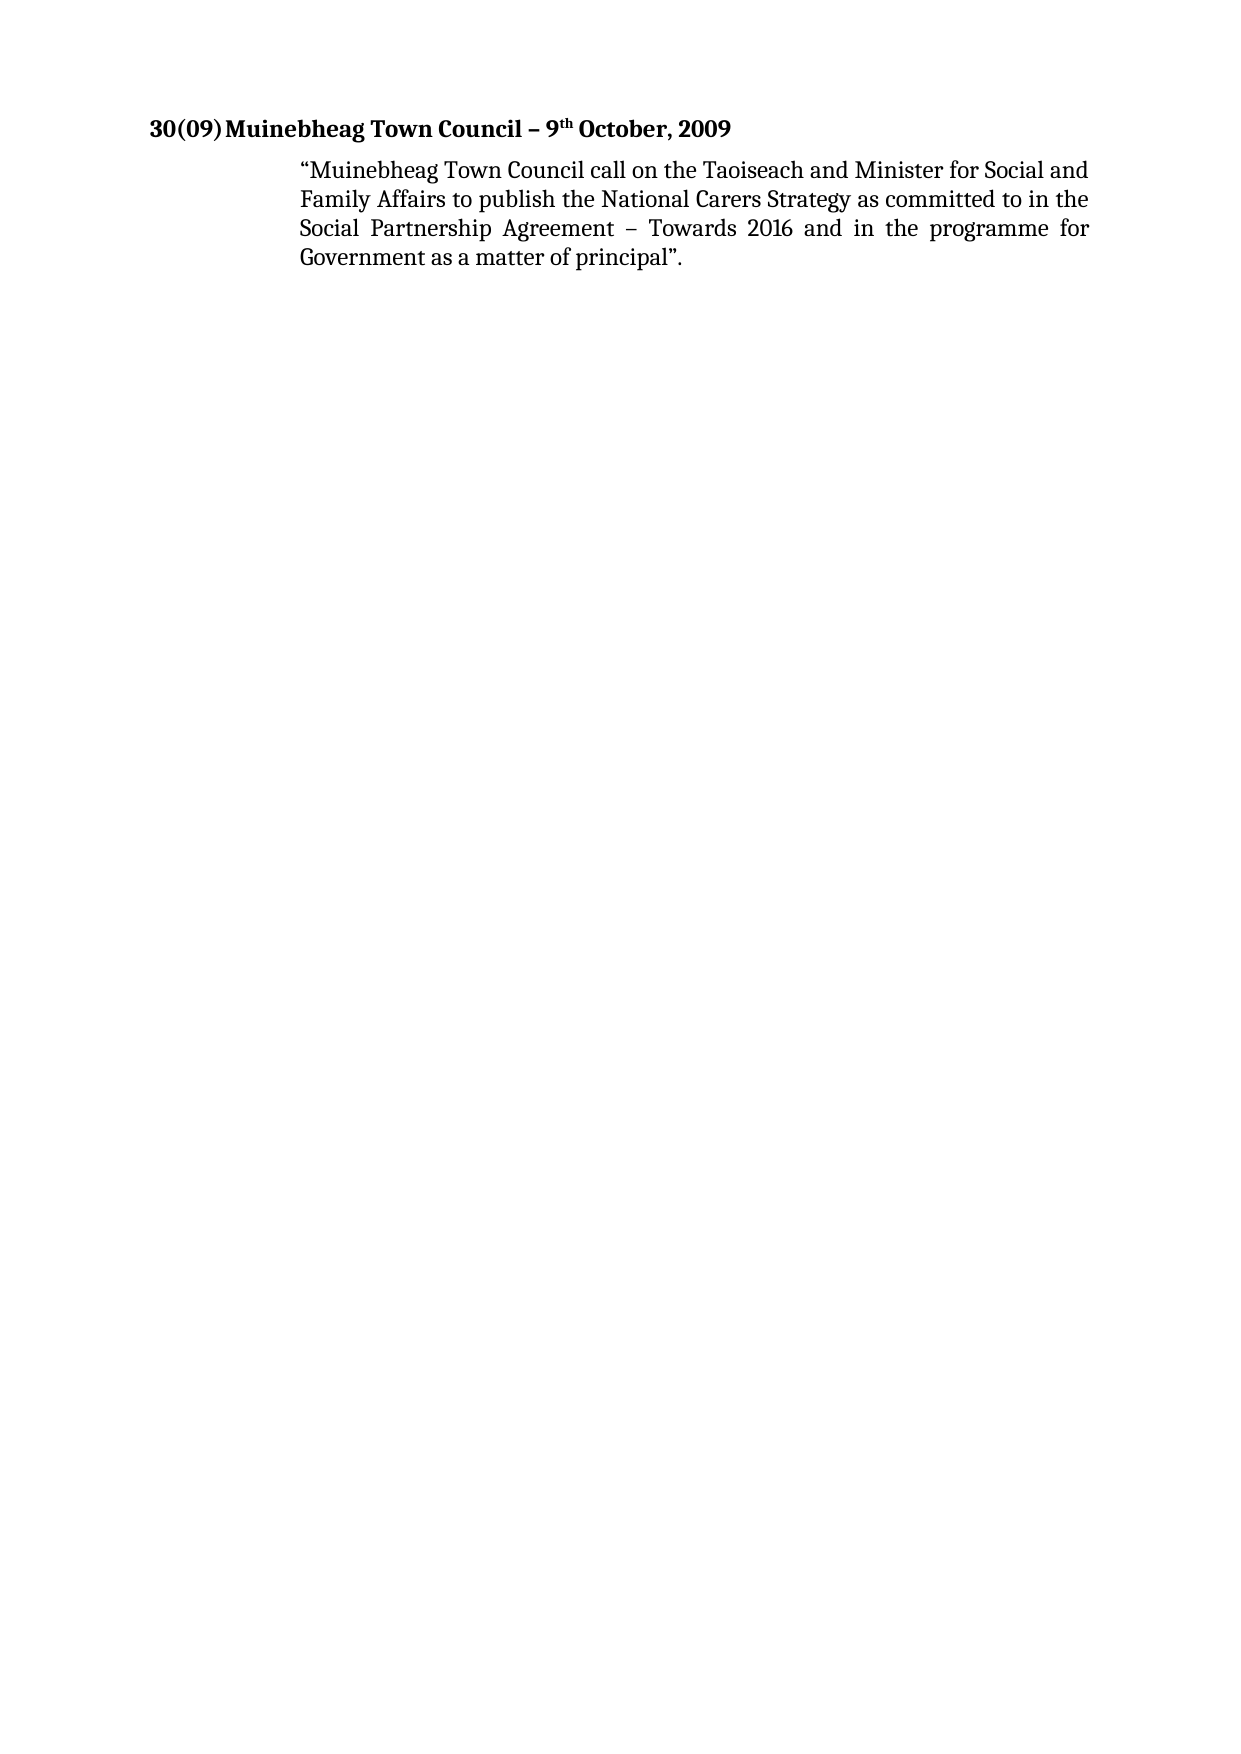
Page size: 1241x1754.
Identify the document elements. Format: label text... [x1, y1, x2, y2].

text 30(09) Muinebheag Town Council – 9th October, 2009 [150, 115, 1090, 144]
text “Muinebheag Town Council call on the Taoiseach and Minister for Social and Family Affairs to publish the National Carers Strategy as committed to in the Social Partnership Agreement – Towards 2016 and in the programme for Government as a matter of principal”. [300, 156, 1090, 271]
